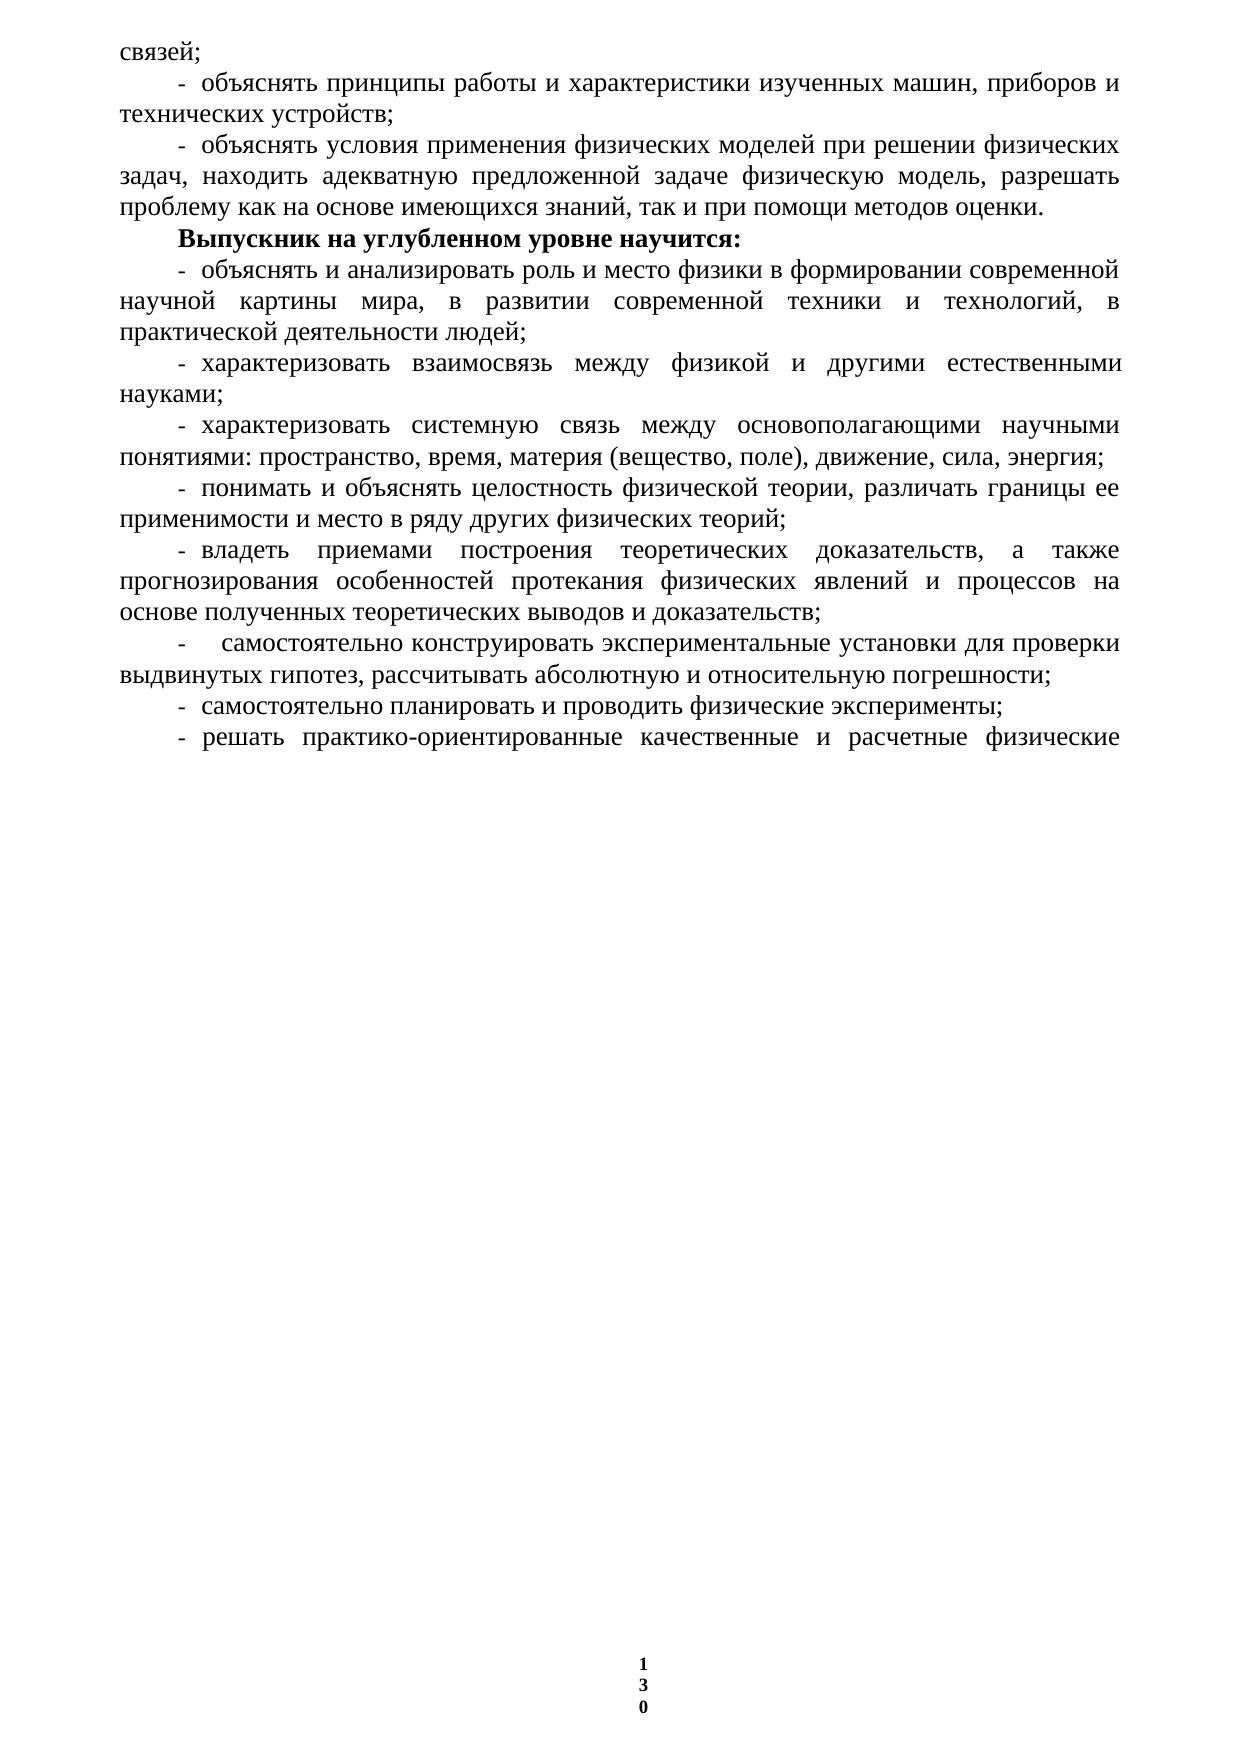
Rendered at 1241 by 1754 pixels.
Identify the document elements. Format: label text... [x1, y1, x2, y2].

list характеризовать системную связь между основополагающими научными понятиями: пространство, время, материя (вещество, поле), движение, сила, энергия; [119, 408, 1121, 471]
list объяснять условия применения физических моделей при решении физических задач, находить адекватную предложенной задаче физическую модель, разрешать проблему как на основе имеющихся знаний, так и при помощи методов оценки. [119, 128, 1121, 222]
list объяснять и анализировать роль и место физики в формировании современной научной картины мира, в развитии современной техники и технологий, в практической деятельности людей; [119, 253, 1121, 346]
list самостоятельно конструировать экспериментальные установки для проверки выдвинутых гипотез, рассчитывать абсолютную и относительную погрешности; [119, 627, 1121, 689]
list характеризовать взаимосвязь между физикой и другими естественными науками; [119, 346, 1123, 408]
list решать практико-ориентированные качественные и расчетные физические задачи с выбором физической модели, используя несколько физических законов или формул, связывающих известные физические величины, в контексте межпредметных связей; [119, 35, 1121, 66]
list владеть приемами построения теоретических доказательств, а также прогнозирования особенностей протекания физических явлений и процессов на основе полученных теоретических выводов и доказательств; [119, 533, 1121, 627]
list понимать и объяснять целостность физической теории, различать границы ее применимости и место в ряду других физических теорий; [119, 471, 1121, 533]
list решать практико-ориентированные качественные и расчетные физические задачи с опорой как на известные физические законы, закономерности и модели, так и на тексты с избыточной информацией; [119, 720, 1121, 751]
list самостоятельно планировать и проводить физические эксперименты; [119, 689, 1123, 720]
text Выпускник на углубленном уровне научится: [119, 222, 1123, 253]
list объяснять принципы работы и характеристики изученных машин, приборов и технических устройств; [119, 66, 1121, 128]
